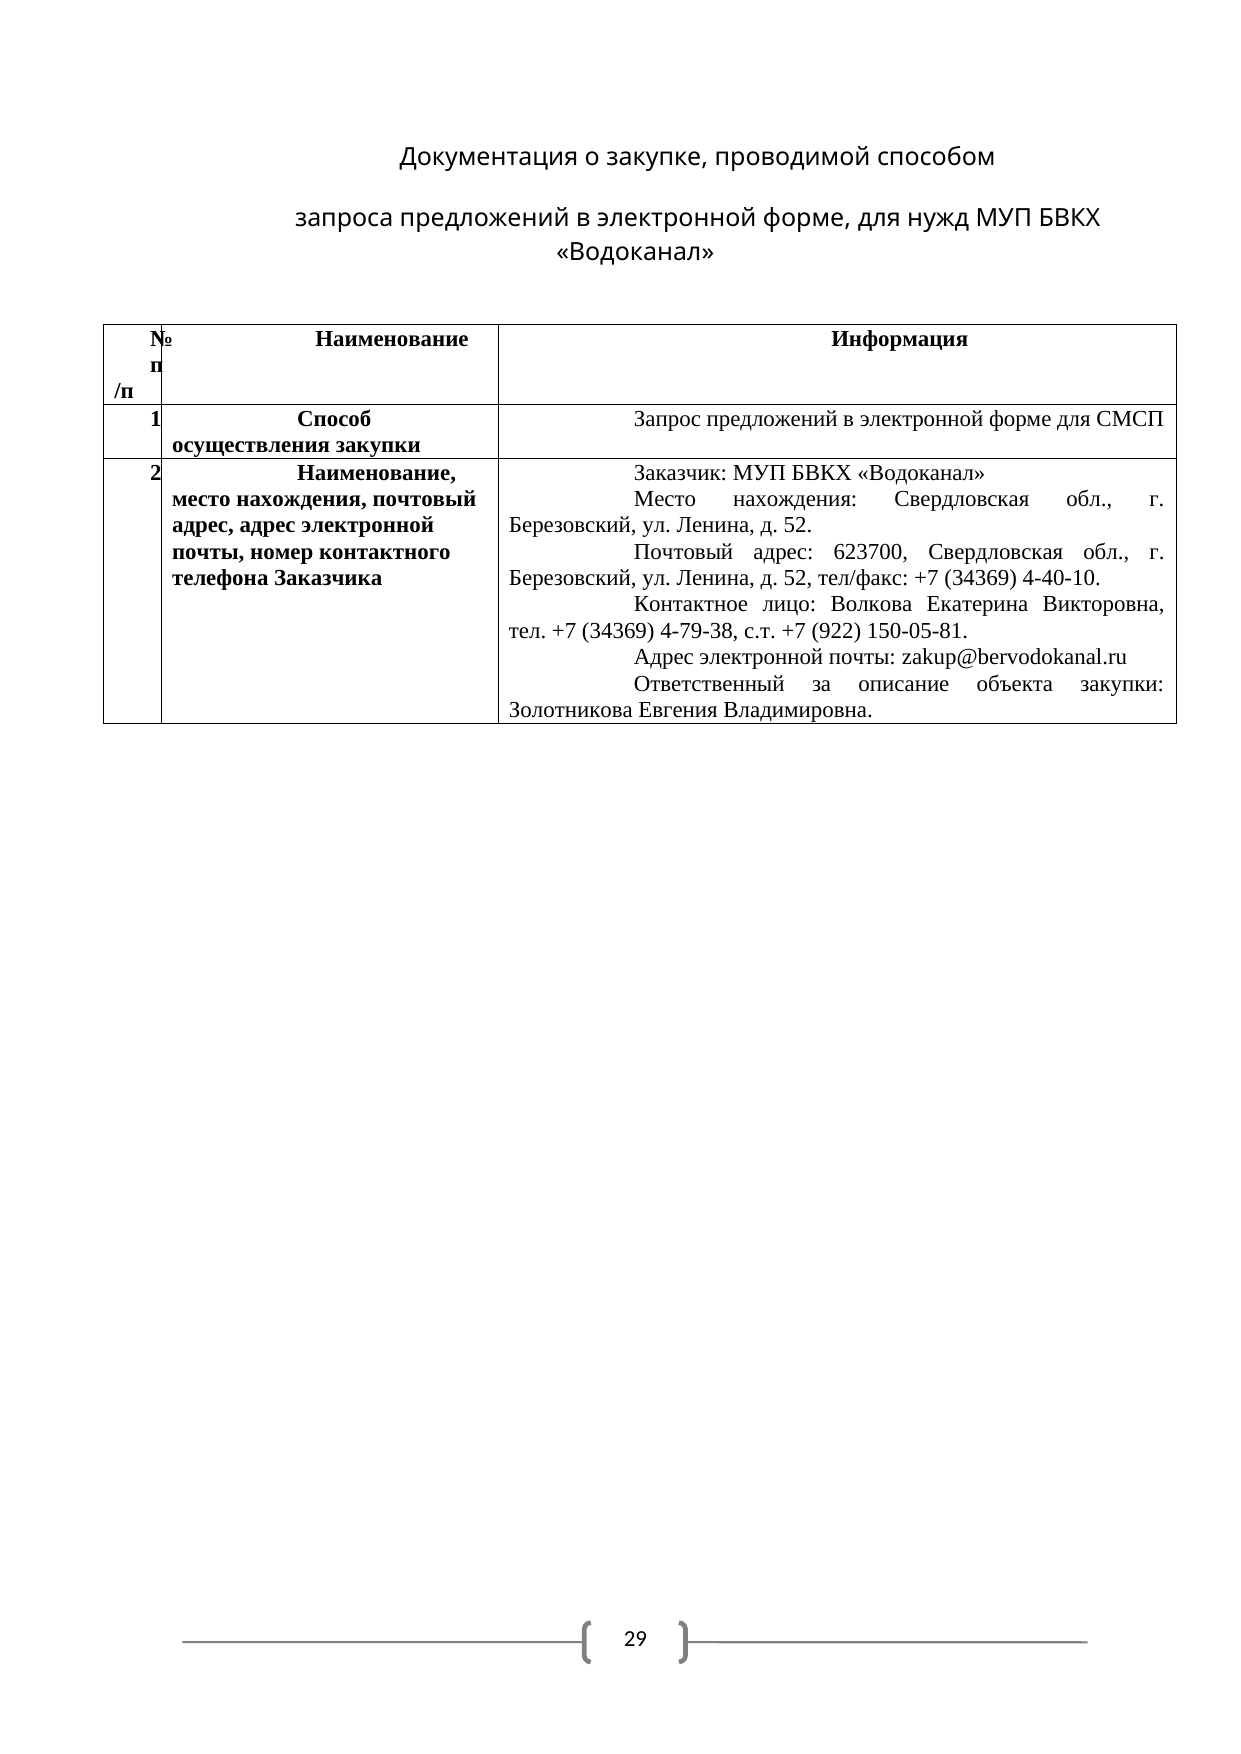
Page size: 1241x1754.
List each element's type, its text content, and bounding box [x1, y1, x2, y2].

table_cell Заказчик: МУП БВКХ «Водоканал» Место нахождения: Свердловская обл., г. Березовский, ул. Ленина, д. 52. Почтовый адрес: 623700, Свердловская обл., г. Березовский, ул. Ленина, д. 52, тел/факс: +7 (34369) 4-40-10. Контактное лицо: Волкова Екатерина Викторовна, тел. +7 (34369) 4-79-38, с.т. +7 (922) 150-05-81. Адрес электронной почты: zakup@bervodokanal.ru Ответственный за описание объекта закупки: Золотникова Евгения Владимировна. [499, 459, 1176, 723]
table_header № п/п [104, 325, 161, 404]
table_cell Наименование, место нахождения, почтовый адрес, адрес электронной почты, номер контактного телефона Заказчика [162, 459, 498, 723]
table_cell Способ осуществления закупки [162, 405, 498, 458]
table_header Наименование [162, 325, 498, 404]
table_cell 1 [104, 405, 161, 458]
table_header Информация [499, 325, 1176, 404]
table_cell 2 [104, 459, 161, 723]
table_cell Запрос предложений в электронной форме для СМСП [499, 405, 1176, 458]
